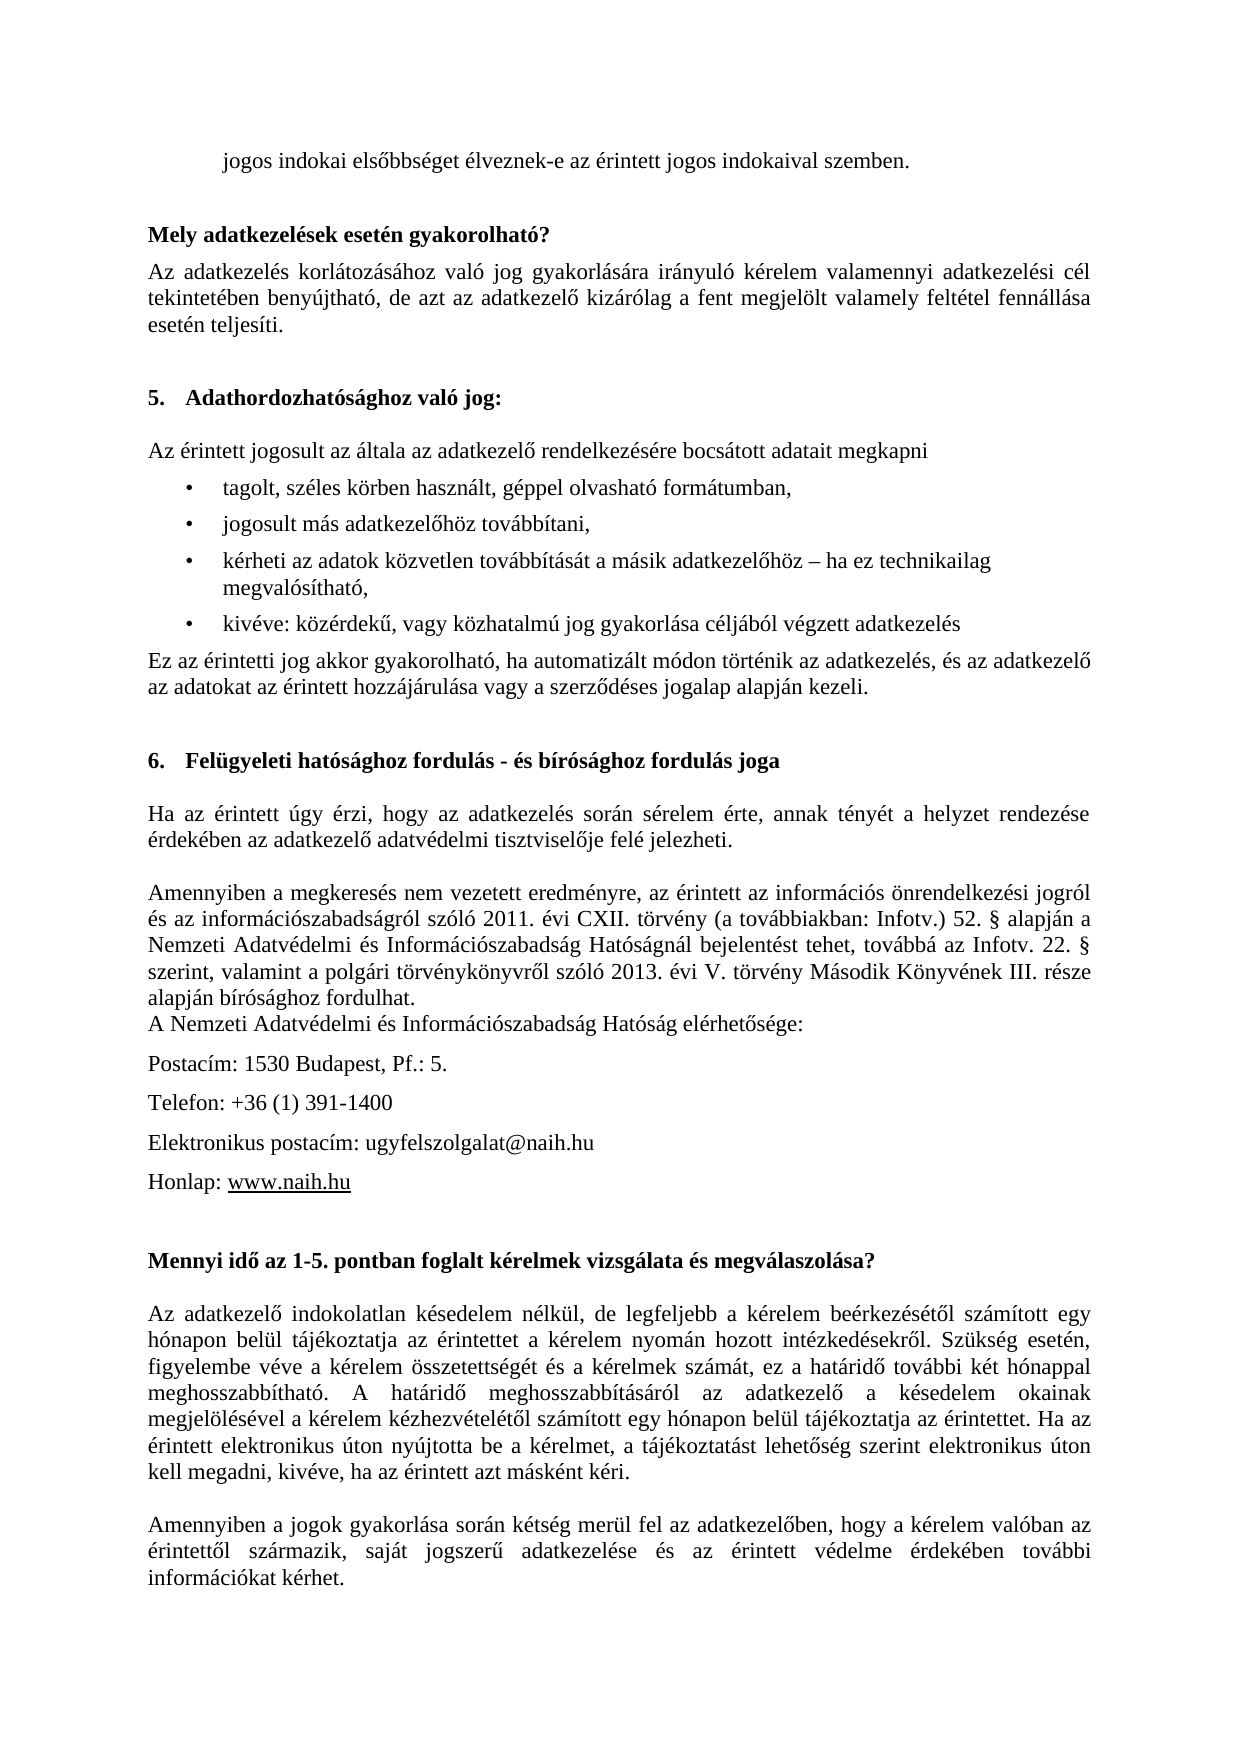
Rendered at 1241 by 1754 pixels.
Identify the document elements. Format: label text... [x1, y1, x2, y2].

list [185, 148, 1093, 174]
text Mennyi idő az 1-5. pontban foglalt kérelmek vizsgálata és megválaszolása? [148, 1247, 1093, 1274]
text Postacím: 1530 Budapest, Pf.: 5. [148, 1050, 1093, 1076]
text Mely adatkezelések esetén gyakorolható? [148, 221, 1093, 247]
text Az adatkezelés korlátozásához való jog gyakorlására irányuló kérelem valamennyi adatkezelési cél tekintetében benyújtható, de azt az adatkezelő kizárólag a fent megjelölt valamely feltétel fennállása esetén teljesíti. [148, 258, 1093, 337]
text Az adatkezelő indokolatlan késedelem nélkül, de legfeljebb a kérelem beérkezésétől számított egy hónapon belül tájékoztatja az érintettet a kérelem nyomán hozott intézkedésekről. Szükség esetén, figyelembe véve a kérelem összetettségét és a kérelmek számát, ez a határidő további két hónappal meghosszabbítható. A határidő meghosszabbításáról az adatkezelő a késedelem okainak megjelölésével a kérelem kézhezvételétől számított egy hónapon belül tájékoztatja az érintettet. Ha az érintett elektronikus úton nyújtotta be a kérelmet, a tájékoztatást lehetőség szerint elektronikus úton kell megadni, kivéve, ha az érintett azt másként kéri. [148, 1300, 1093, 1484]
text Ez az érintetti jog akkor gyakorolható, ha automatizált módon történik az adatkezelés, és az adatkezelő az adatokat az érintett hozzájárulása vagy a szerződéses jogalap alapján kezeli. [148, 647, 1093, 700]
text Telefon: +36 (1) 391-1400 [148, 1089, 1093, 1116]
list jogosult más adatkezelőhöz továbbítani, [185, 510, 1093, 537]
text Amennyiben a megkeresés nem vezetett eredményre, az érintett az információs önrendelkezési jogról és az információszabadságról szóló 2011. évi CXII. törvény (a továbbiakban: Infotv.) 52. § alapján a Nemzeti Adatvédelmi és Információszabadság Hatóságnál bejelentést tehet, továbbá az Infotv. 22. § szerint, valamint a polgári törvénykönyvről szóló 2013. évi V. törvény Második Könyvének III. része alapján bírósághoz fordulhat. [148, 879, 1093, 1011]
text Honlap: www.naih.hu [148, 1168, 1093, 1195]
list kérheti az adatok közvetlen továbbítását a másik adatkezelőhöz – ha ez technikailag megvalósítható, [185, 547, 1093, 600]
list kivéve: közérdekű, vagy közhatalmú jog gyakorlása céljából végzett adatkezelés [185, 610, 1093, 637]
text Az érintett jogosult az általa az adatkezelő rendelkezésére bocsátott adatait megkapni [148, 437, 1093, 463]
text A Nemzeti Adatvédelmi és Információszabadság Hatóság elérhetősége: [148, 1011, 1093, 1037]
list Felügyeleti hatósághoz fordulás - és bírósághoz fordulás joga [148, 747, 1093, 773]
list Adathordozhatósághoz való jog: [148, 384, 1093, 411]
text Amennyiben a jogok gyakorlása során kétség merül fel az adatkezelőben, hogy a kérelem valóban az érintettől származik, saját jogszerű adatkezelése és az érintett védelme érdekében további információkat kérhet. [148, 1511, 1093, 1590]
text Elektronikus postacím: ugyfelszolgalat@naih.hu [148, 1129, 1093, 1155]
list tagolt, széles körben használt, géppel olvasható formátumban, [185, 474, 1093, 500]
text Ha az érintett úgy érzi, hogy az adatkezelés során sérelem érte, annak tényét a helyzet rendezése érdekében az adatkezelő adatvédelmi tisztviselője felé jelezheti. [148, 800, 1093, 852]
